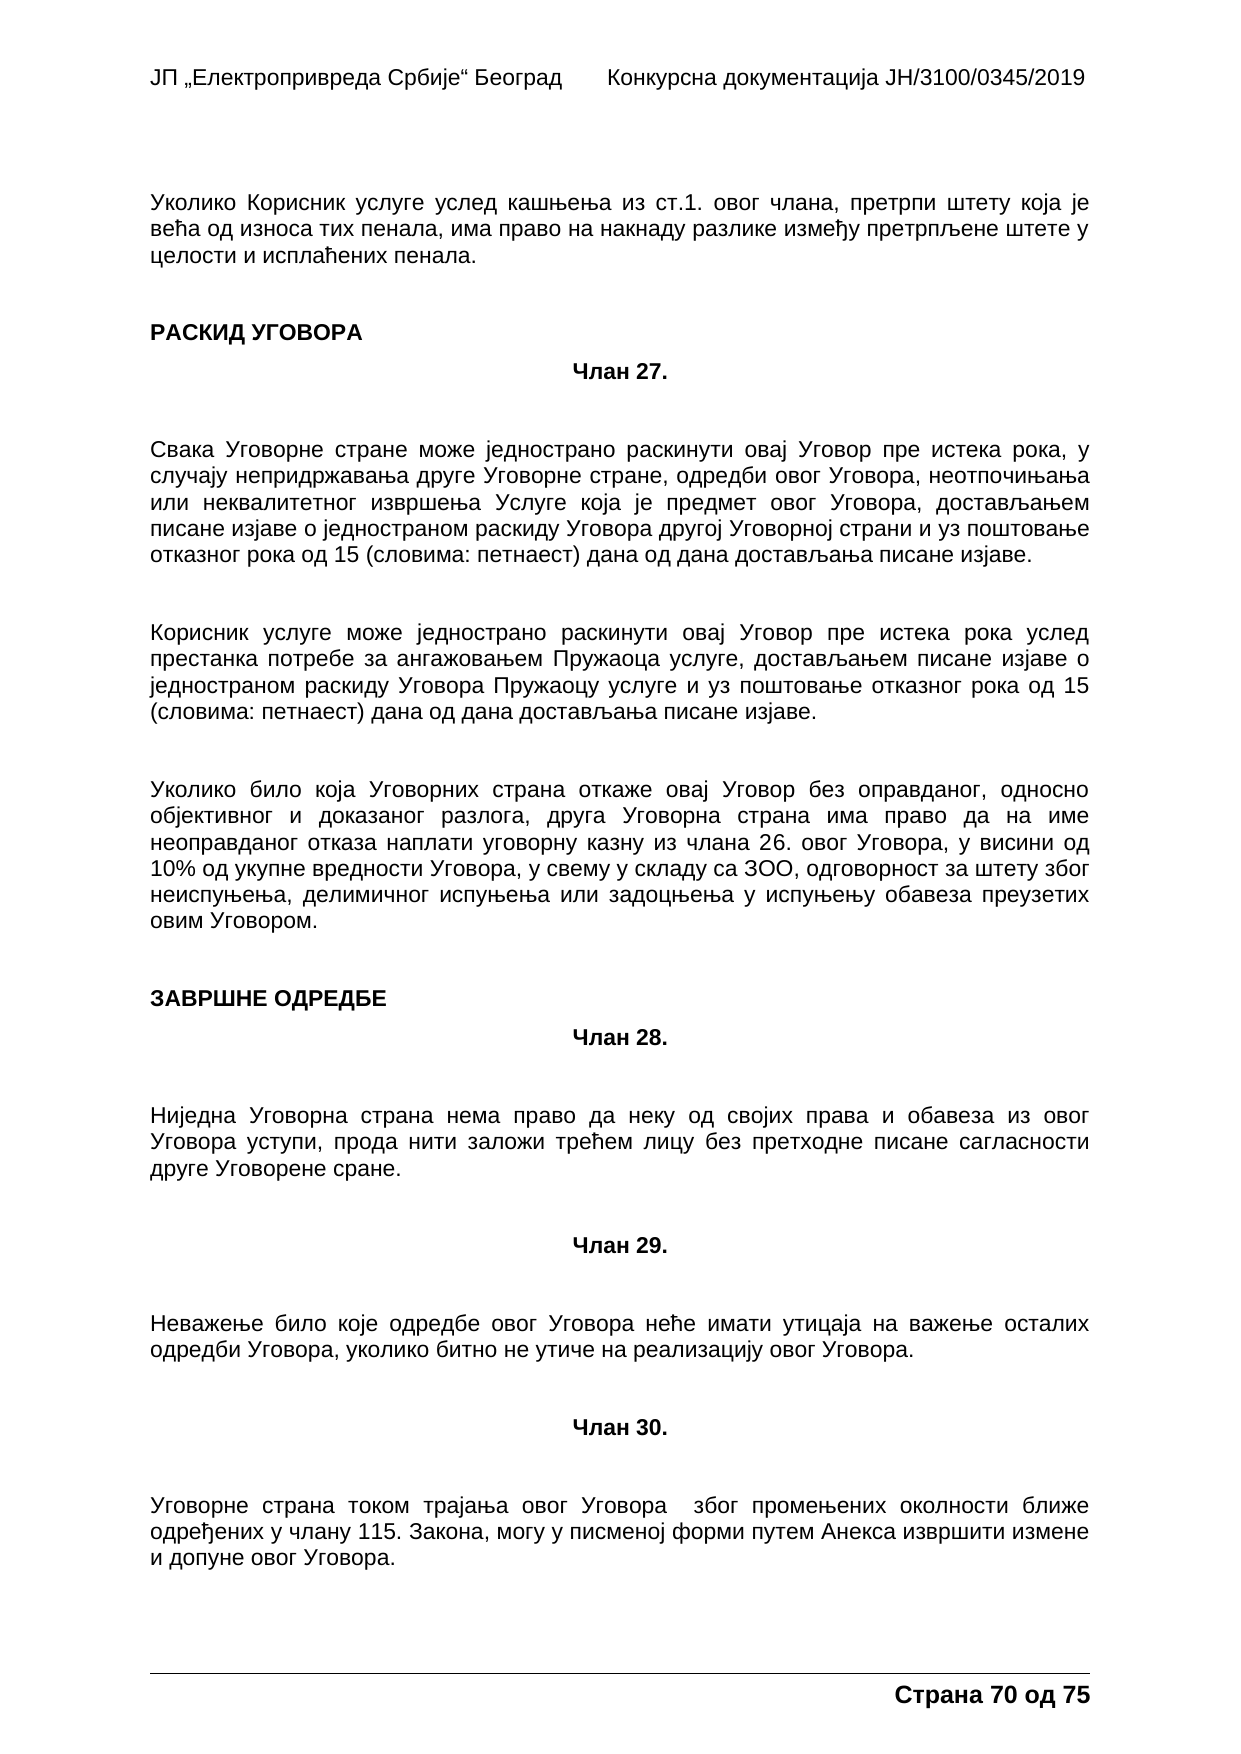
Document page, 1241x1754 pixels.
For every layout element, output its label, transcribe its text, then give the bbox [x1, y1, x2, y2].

text Члан 29. [150, 1232, 1090, 1258]
text Члан 27. [150, 358, 1090, 384]
text Члан 30. [150, 1414, 1090, 1440]
text Уговорне страна током трајања овог Уговора због промењених околности ближе одређених у члану 115. Закона, могу у писменој форми путем Анекса извршити измене и допуне овог Уговора. [150, 1492, 1090, 1571]
text Свака Уговорне стране може једнострано раскинути овај Уговор пре истека рока, у случају непридржавања друге Уговорне стране, одредби овог Уговора, неотпочињања или неквалитетног извршења Услуге која је предмет овог Уговора, достављањем писане изјаве о једностраном раскиду Уговора другој Уговорној страни и уз поштовање отказног рока од 15 (словима: петнаест) дана од дана достављања писане изјаве. [150, 436, 1090, 568]
text ЗАВРШНЕ ОДРЕДБЕ [150, 985, 1090, 1012]
text Уколико било која Уговорних страна откаже овај Уговор без оправданог, односно објективног и доказаног разлога, друга Уговорна страна има право да на име неоправданог отказа наплати уговорну казну из члана 26. овог Уговора, у висини од 10% од укупне вредности Уговора, у свему у складу са ЗОО, одговорност за штету због неиспуњења, делимичног испуњења или задоцњења у испуњењу обавеза преузетих овим Уговором. [150, 776, 1090, 934]
text Члан 28. [150, 1024, 1090, 1050]
text РАСКИД УГОВОРА [150, 319, 1090, 346]
text Ниједна Уговорна страна нема право да неку од својих права и обавеза из овог Уговора уступи, прода нити заложи трећем лицу без претходне писане сагласности друге Уговорене сране. [150, 1102, 1090, 1181]
text Уколико Корисник услуге услед кашњења из ст.1. овог члана, претрпи штету која је већа од износа тих пенала, има право на накнаду разлике између претрпљене штете у целости и исплаћених пенала. [150, 189, 1090, 268]
text Неважење било које одредбе овог Уговора неће имати утицаја на важење осталих одредби Уговора, уколико битно не утиче на реализацију овог Уговора. [150, 1310, 1090, 1363]
text Корисник услуге може једнострано раскинути овај Уговор пре истека рока услед престанка потребе за ангажовањем Пружаоца услуге, достављањем писане изјаве о једностраном раскиду Уговора Пружаоцу услуге и уз поштовање отказног рока од 15 (словима: петнаест) дана од дана достављања писане изјаве. [150, 619, 1090, 724]
